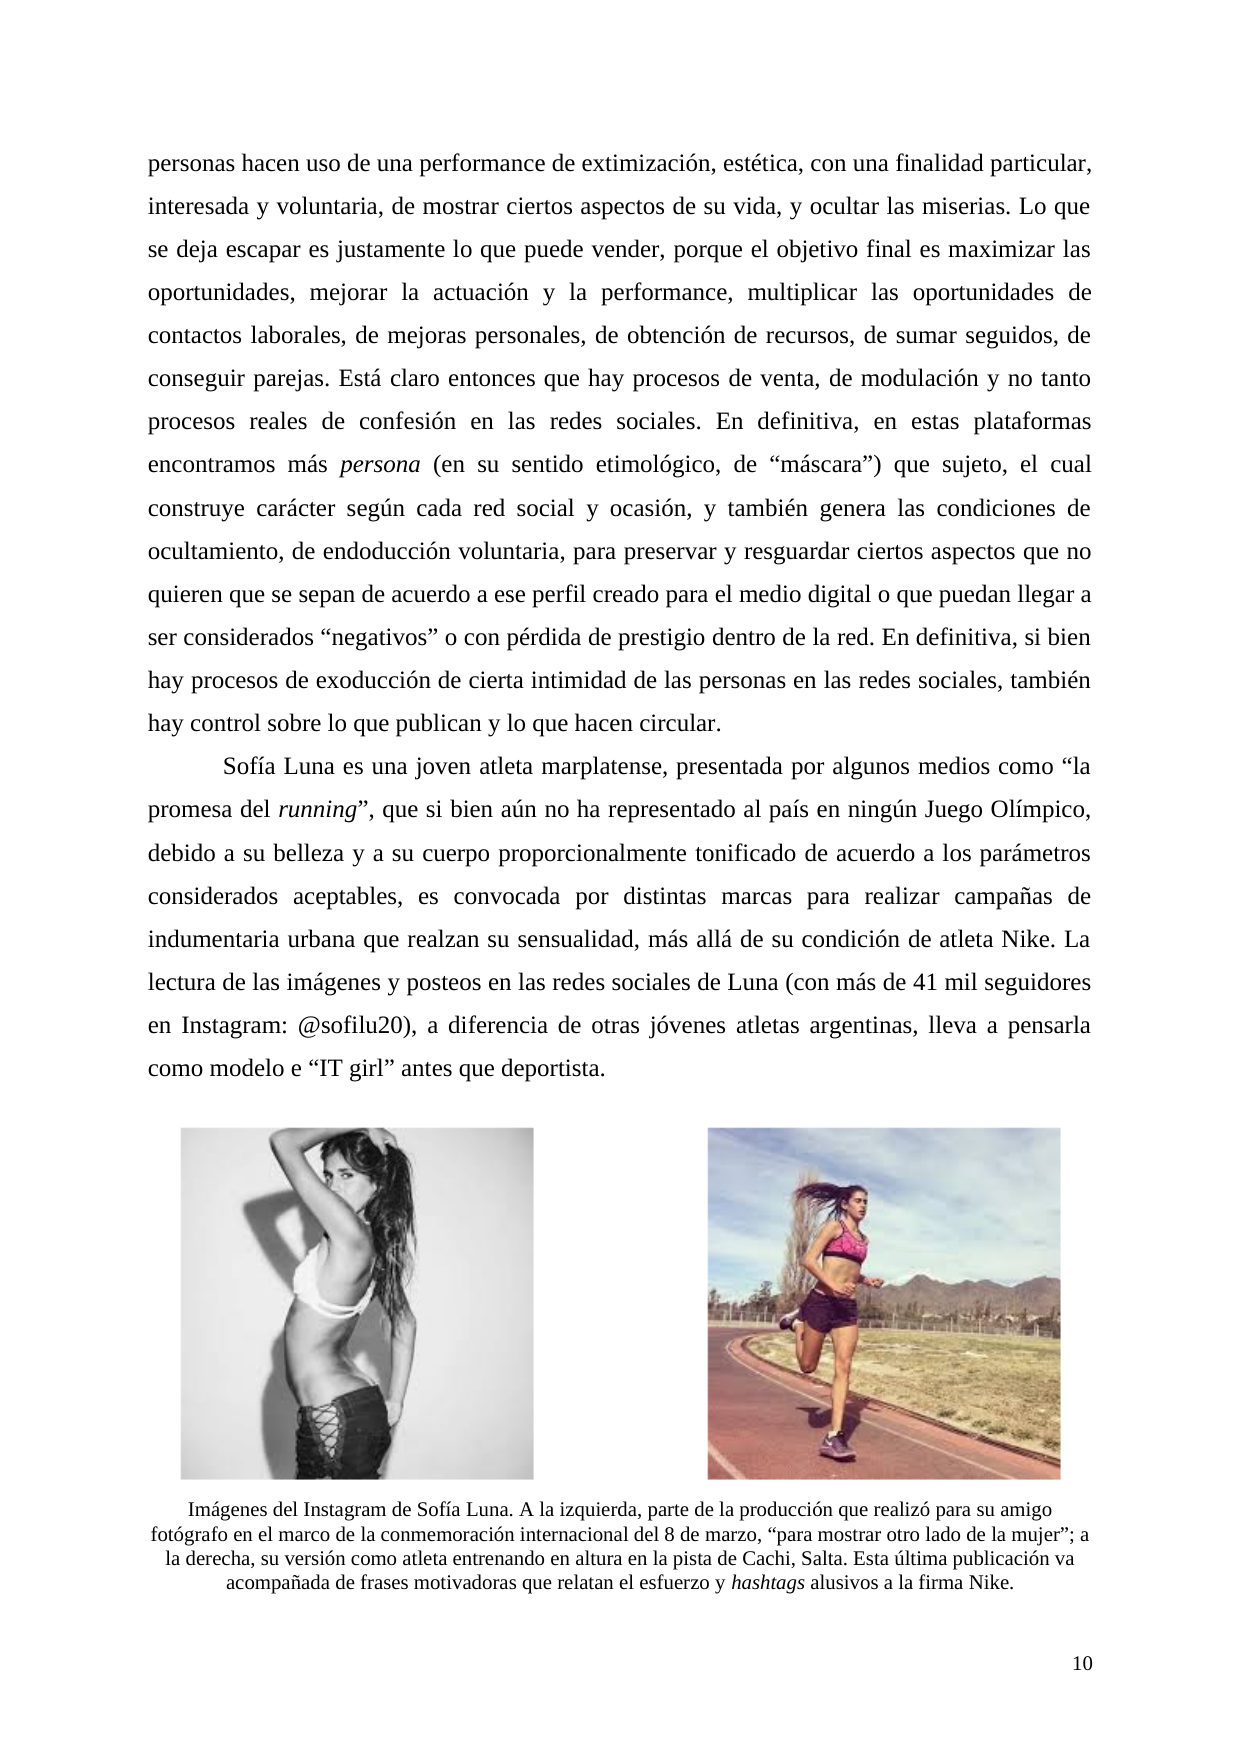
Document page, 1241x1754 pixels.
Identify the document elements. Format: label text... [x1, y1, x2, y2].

text Imágenes del Instagram de Sofía Luna. A la izquierda, parte de la producción que realizó para su amigo fotógrafo en el marco de la conmemoración internacional del 8 de marzo, “para mostrar otro lado de la mujer”; a la derecha, su versión como atleta entrenando en altura en la pista de Cachi, Salta. Esta última publicación va acompañada de frases motivadoras que relatan el esfuerzo y hashtags alusivos a la firma Nike. [148, 1497, 1092, 1594]
picture [178, 1125, 537, 1483]
picture [705, 1125, 1064, 1483]
text Sofía Luna es una joven atleta marplatense, presentada por algunos medios como “la promesa del running”, que si bien aún no ha representado al país en ningún Juego Olímpico, debido a su belleza y a su cuerpo proporcionalmente tonificado de acuerdo a los parámetros considerados aceptables, es convocada por distintas marcas para realizar campañas de indumentaria urbana que realzan su sensualidad, más allá de su condición de atleta Nike. La lectura de las imágenes y posteos en las redes sociales de Luna (con más de 41 mil seguidores en Instagram: @sofilu20), a diferencia de otras jóvenes atletas argentinas, lleva a pensarla como modelo e “IT girl” antes que deportista. [148, 751, 1092, 1082]
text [148, 148, 1092, 737]
